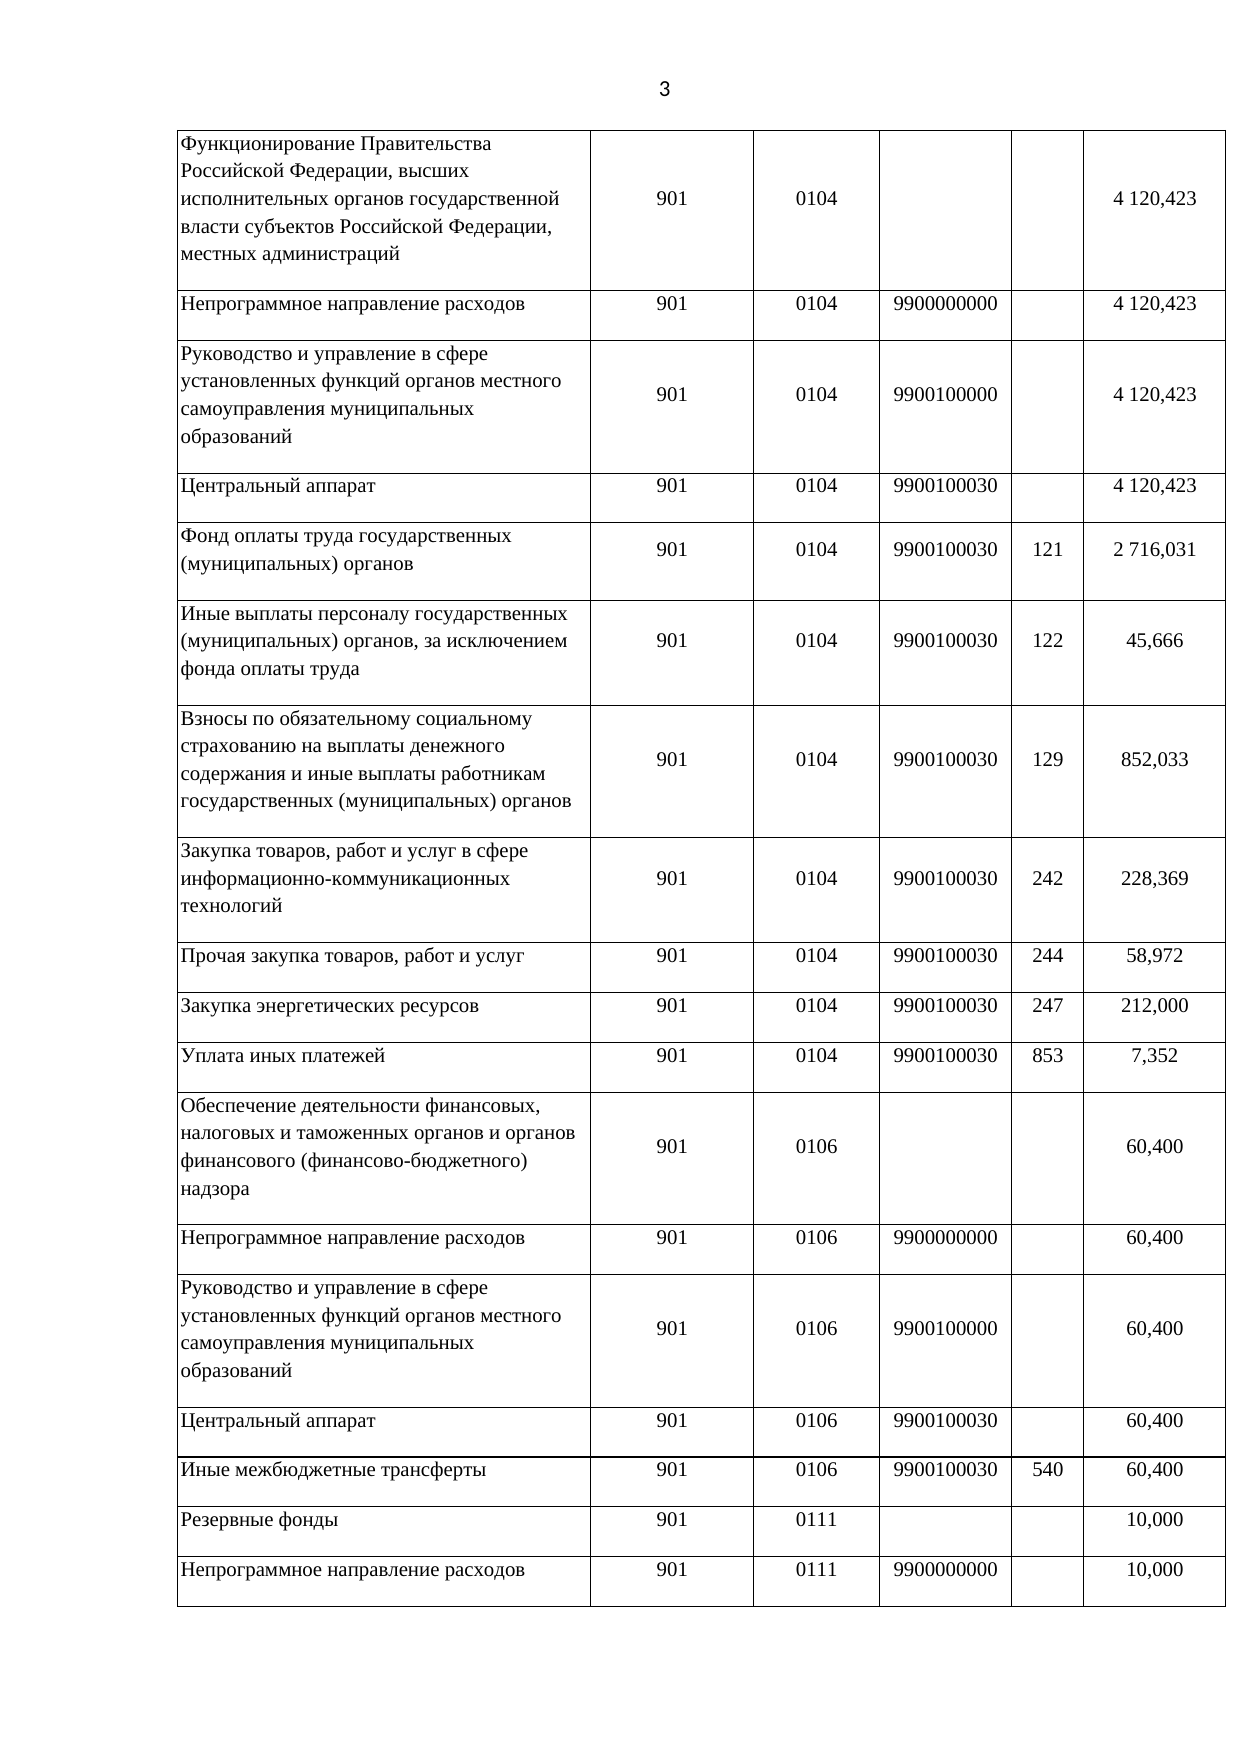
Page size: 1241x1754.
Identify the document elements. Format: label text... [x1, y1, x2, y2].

table_cell 60,400 [1084, 1458, 1225, 1506]
table_cell [880, 131, 1011, 290]
table_cell 0104 [754, 943, 879, 992]
table_cell Руководство и управление в сфере установленных функций органов местного самоуправления муниципальных образований [178, 1275, 590, 1407]
table_cell 0104 [754, 601, 879, 704]
table_cell 9900100030 [880, 1458, 1011, 1506]
table_cell Резервные фонды [178, 1507, 590, 1556]
table_cell 9900100000 [880, 1275, 1011, 1407]
table_cell 4 120,423 [1084, 291, 1225, 340]
table_cell [1012, 1557, 1083, 1606]
table_cell 10,000 [1084, 1507, 1225, 1556]
table_cell 122 [1012, 601, 1083, 704]
table_cell Закупка энергетических ресурсов [178, 993, 590, 1042]
table_cell Уплата иных платежей [178, 1043, 590, 1092]
table_cell 4 120,423 [1084, 341, 1225, 472]
table_cell 2 716,031 [1084, 523, 1225, 599]
table_cell 0106 [754, 1225, 879, 1274]
table_cell 0104 [754, 341, 879, 472]
table_cell 901 [591, 1043, 753, 1092]
table_cell [1012, 1507, 1083, 1556]
table_cell 7,352 [1084, 1043, 1225, 1092]
table_cell [1012, 474, 1083, 522]
table_cell 901 [591, 706, 753, 837]
table_cell Непрограммное направление расходов [178, 1557, 590, 1606]
table_cell [1012, 1408, 1083, 1456]
table_cell 10,000 [1084, 1557, 1225, 1606]
table_cell 901 [591, 993, 753, 1042]
table_cell 0104 [754, 706, 879, 837]
table_cell 9900000000 [880, 1557, 1011, 1606]
table_cell Непрограммное направление расходов [178, 291, 590, 340]
table_cell Фонд оплаты труда государственных (муниципальных) органов [178, 523, 590, 599]
table_cell 901 [591, 1557, 753, 1606]
table_cell 228,369 [1084, 838, 1225, 942]
table_cell 0106 [754, 1093, 879, 1224]
table_cell [1012, 1093, 1083, 1224]
table_cell Иные выплаты персоналу государственных (муниципальных) органов, за исключением фонда оплаты труда [178, 601, 590, 704]
table_cell 129 [1012, 706, 1083, 837]
table_cell 901 [591, 1408, 753, 1456]
table_cell 0111 [754, 1557, 879, 1606]
table_cell Взносы по обязательному социальному страхованию на выплаты денежного содержания и иные выплаты работникам государственных (муниципальных) органов [178, 706, 590, 837]
table_cell 901 [591, 1458, 753, 1506]
table_cell 9900100030 [880, 523, 1011, 599]
table_cell 0111 [754, 1507, 879, 1556]
table_cell 9900100030 [880, 993, 1011, 1042]
table_cell 901 [591, 291, 753, 340]
table_cell 247 [1012, 993, 1083, 1042]
table_cell 901 [591, 131, 753, 290]
table_cell 60,400 [1084, 1275, 1225, 1407]
table_cell 9900000000 [880, 291, 1011, 340]
table_cell [1012, 291, 1083, 340]
table_cell 0104 [754, 474, 879, 522]
table_cell 212,000 [1084, 993, 1225, 1042]
table_cell 0104 [754, 993, 879, 1042]
table_cell 45,666 [1084, 601, 1225, 704]
table_cell 4 120,423 [1084, 474, 1225, 522]
table_cell [1012, 341, 1083, 472]
table_cell 901 [591, 341, 753, 472]
table_cell 901 [591, 474, 753, 522]
table_cell 58,972 [1084, 943, 1225, 992]
table_cell 901 [591, 1275, 753, 1407]
table_cell [1012, 1275, 1083, 1407]
table_cell Функционирование Правительства Российской Федерации, высших исполнительных органов государственной власти субъектов Российской Федерации, местных администраций [178, 131, 590, 290]
table_cell 853 [1012, 1043, 1083, 1092]
table_cell 9900100030 [880, 1043, 1011, 1092]
table_cell 9900100030 [880, 1408, 1011, 1456]
table_cell 60,400 [1084, 1225, 1225, 1274]
table_cell 60,400 [1084, 1093, 1225, 1224]
table_cell Центральный аппарат [178, 474, 590, 522]
table_cell 901 [591, 838, 753, 942]
table_cell 540 [1012, 1458, 1083, 1506]
table_cell 9900100030 [880, 601, 1011, 704]
table_cell [880, 1507, 1011, 1556]
table_cell 4 120,423 [1084, 131, 1225, 290]
table_cell [1012, 1225, 1083, 1274]
table_cell Непрограммное направление расходов [178, 1225, 590, 1274]
table_cell 0104 [754, 523, 879, 599]
table_cell 242 [1012, 838, 1083, 942]
table_cell 852,033 [1084, 706, 1225, 837]
table_cell 0106 [754, 1275, 879, 1407]
table_cell 901 [591, 601, 753, 704]
table_cell 0104 [754, 131, 879, 290]
table_cell 901 [591, 523, 753, 599]
table_cell Иные межбюджетные трансферты [178, 1458, 590, 1506]
table_cell 9900100030 [880, 706, 1011, 837]
table_cell 9900100030 [880, 838, 1011, 942]
table_cell 60,400 [1084, 1408, 1225, 1456]
table_cell Обеспечение деятельности финансовых, налоговых и таможенных органов и органов финансового (финансово-бюджетного) надзора [178, 1093, 590, 1224]
table_cell Руководство и управление в сфере установленных функций органов местного самоуправления муниципальных образований [178, 341, 590, 472]
table_cell [880, 1093, 1011, 1224]
table_cell 9900000000 [880, 1225, 1011, 1274]
table_cell 901 [591, 1507, 753, 1556]
table_cell 244 [1012, 943, 1083, 992]
table_cell 121 [1012, 523, 1083, 599]
table_cell 0106 [754, 1408, 879, 1456]
table_cell 901 [591, 1225, 753, 1274]
table_cell 901 [591, 943, 753, 992]
table_cell 9900100030 [880, 943, 1011, 992]
table_cell [1012, 131, 1083, 290]
table_cell 0106 [754, 1458, 879, 1506]
table_cell 9900100030 [880, 474, 1011, 522]
table_cell Прочая закупка товаров, работ и услуг [178, 943, 590, 992]
table_cell 0104 [754, 838, 879, 942]
table_cell 0104 [754, 1043, 879, 1092]
table_cell Центральный аппарат [178, 1408, 590, 1456]
table_cell Закупка товаров, работ и услуг в сфере информационно-коммуникационных технологий [178, 838, 590, 942]
table_cell 9900100000 [880, 341, 1011, 472]
table_cell 0104 [754, 291, 879, 340]
table_cell 901 [591, 1093, 753, 1224]
